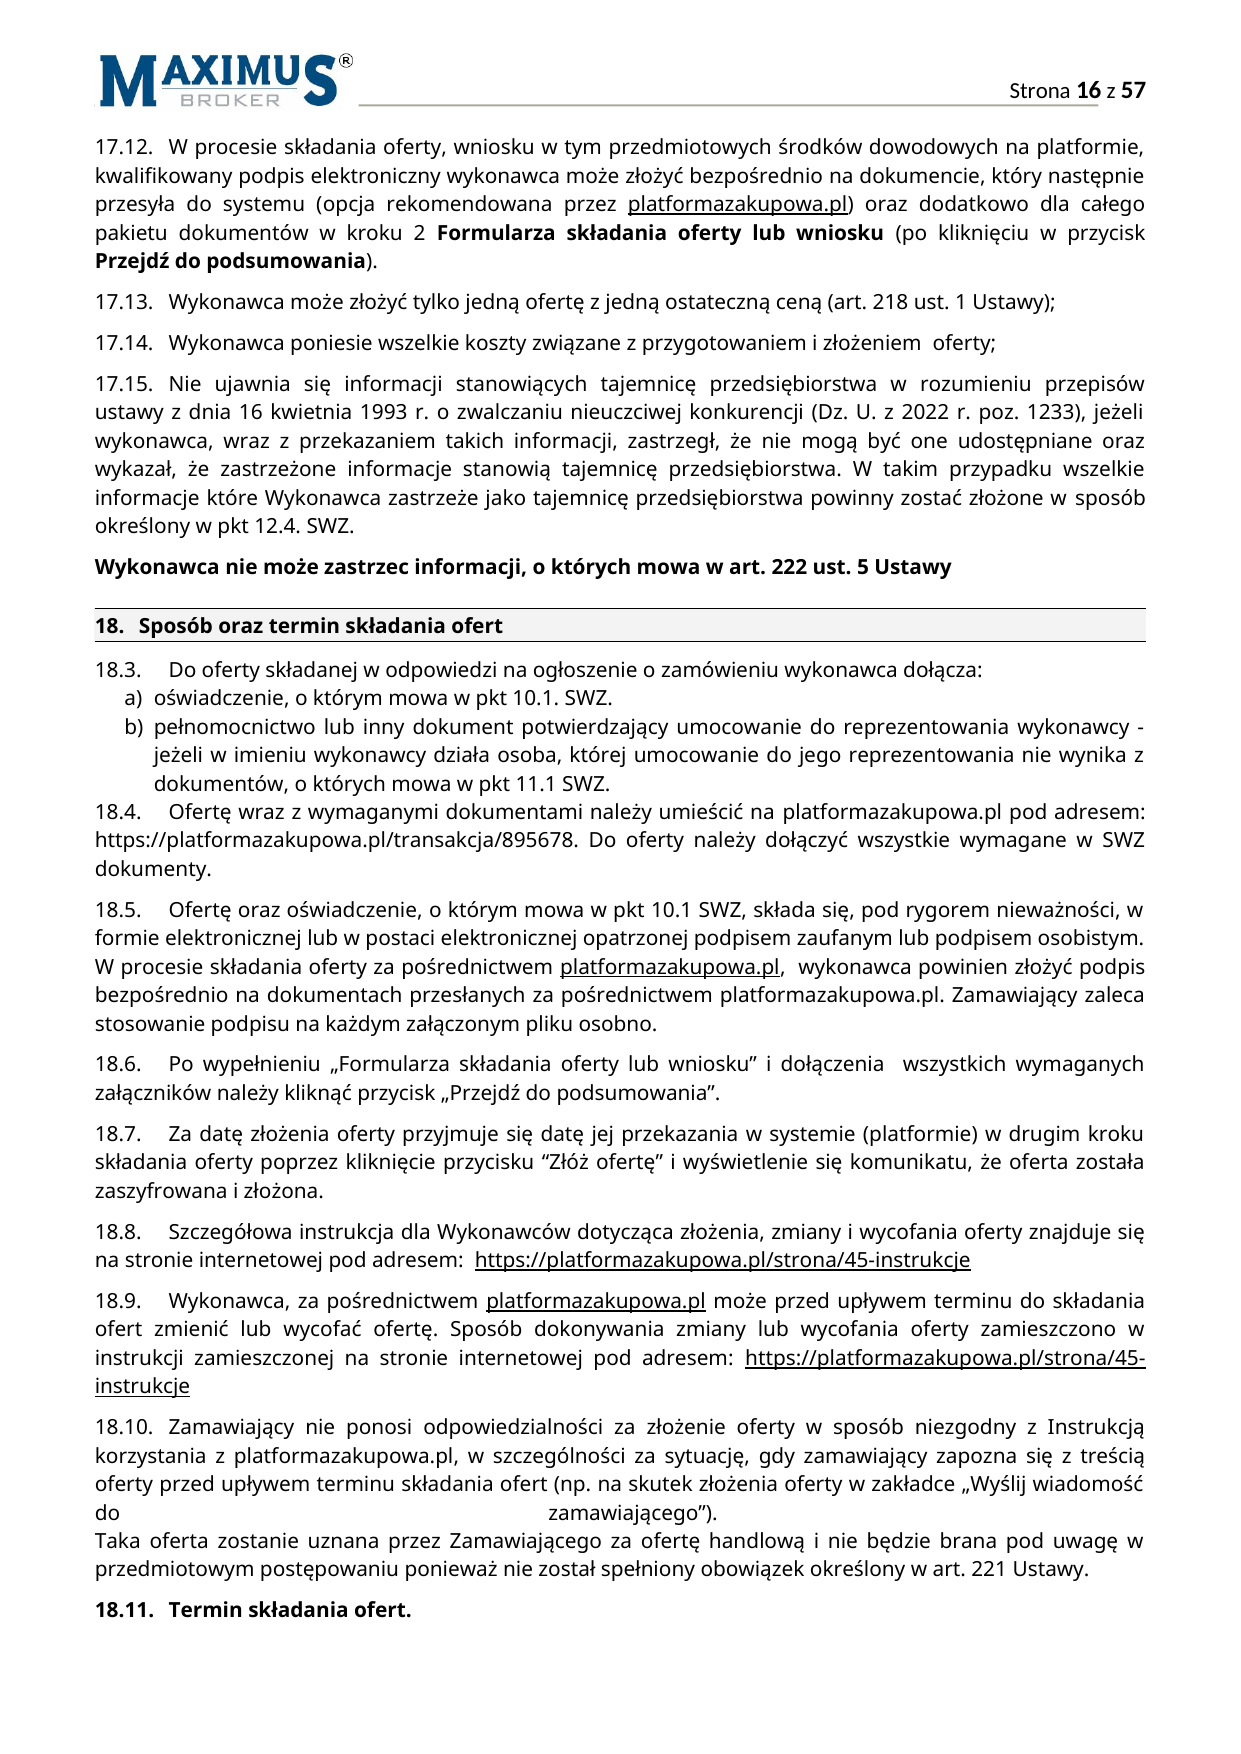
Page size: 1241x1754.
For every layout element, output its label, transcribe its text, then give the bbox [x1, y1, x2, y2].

list W procesie składania oferty, wniosku w tym przedmiotowych środków dowodowych na platformie, kwalifikowany podpis elektroniczny wykonawca może złożyć bezpośrednio na dokumencie, który następnie przesyła do systemu (opcja rekomendowana przez platformazakupowa.pl) oraz dodatkowo dla całego pakietu dokumentów w kroku 2 Formularza składania oferty lub wniosku (po kliknięciu w przycisk Przejdź do podsumowania). [94, 132, 1146, 274]
list Za datę złożenia oferty przyjmuje się datę jej przekazania w systemie (platformie) w drugim kroku składania oferty poprzez kliknięcie przycisku “Złóż ofertę” i wyświetlenie się komunikatu, że oferta została zaszyfrowana i złożona. [94, 1119, 1146, 1204]
list Ofertę wraz z wymaganymi dokumentami należy umieścić na platformazakupowa.pl pod adresem: https://platformazakupowa.pl/transakcja/895678. Do oferty należy dołączyć wszystkie wymagane w SWZ dokumenty. [94, 797, 1146, 882]
list Po wypełnieniu „Formularza składania oferty lub wniosku” i dołączenia wszystkich wymaganych załączników należy kliknąć przycisk „Przejdź do podsumowania”. [94, 1049, 1146, 1106]
picture [94, 50, 359, 111]
list Wykonawca, za pośrednictwem platformazakupowa.pl może przed upływem terminu do składania ofert zmienić lub wycofać ofertę. Sposób dokonywania zmiany lub wycofania oferty zamieszczono w instrukcji zamieszczonej na stronie internetowej pod adresem: https://platformazakupowa.pl/strona/45-instrukcje [94, 1286, 1146, 1400]
list oświadczenie, o którym mowa w pkt 10.1. SWZ. [124, 683, 1146, 712]
list Termin składania ofert. [94, 1596, 1146, 1624]
list Ofertę oraz oświadczenie, o którym mowa w pkt 10.1 SWZ, składa się, pod rygorem nieważności, w formie elektronicznej lub w postaci elektronicznej opatrzonej podpisem zaufanym lub podpisem osobistym. W procesie składania oferty za pośrednictwem platformazakupowa.pl, wykonawca powinien złożyć podpis bezpośrednio na dokumentach przesłanych za pośrednictwem platformazakupowa.pl. Zamawiający zaleca stosowanie podpisu na każdym załączonym pliku osobno. [94, 895, 1146, 1037]
list pełnomocnictwo lub inny dokument potwierdzający umocowanie do reprezentowania wykonawcy - jeżeli w imieniu wykonawcy działa osoba, której umocowanie do jego reprezentowania nie wynika z dokumentów, o których mowa w pkt 11.1 SWZ. [124, 712, 1146, 797]
list Wykonawca może złożyć tylko jedną ofertę z jedną ostateczną ceną (art. 218 ust. 1 Ustawy); [94, 287, 1146, 316]
list Wykonawca poniesie wszelkie koszty związane z przygotowaniem i złożeniem oferty; [94, 328, 1146, 356]
text Wykonawca nie może zastrzec informacji, o których mowa w art. 222 ust. 5 Ustawy [94, 552, 1146, 581]
subtitle Sposób oraz termin składania ofert [94, 609, 1146, 642]
list Do oferty składanej w odpowiedzi na ogłoszenie o zamówieniu wykonawca dołącza: [94, 655, 1146, 683]
list Szczegółowa instrukcja dla Wykonawców dotycząca złożenia, zmiany i wycofania oferty znajduje się na stronie internetowej pod adresem: https://platformazakupowa.pl/strona/45-instrukcje [94, 1217, 1146, 1274]
list Zamawiający nie ponosi odpowiedzialności za złożenie oferty w sposób niezgodny z Instrukcją korzystania z platformazakupowa.pl, w szczególności za sytuację, gdy zamawiający zapozna się z treścią oferty przed upływem terminu składania ofert (np. na skutek złożenia oferty w zakładce „Wyślij wiadomość do zamawiającego”). Taka oferta zostanie uznana przez Zamawiającego za ofertę handlową i nie będzie brana pod uwagę w przedmiotowym postępowaniu ponieważ nie został spełniony obowiązek określony w art. 221 Ustawy. [94, 1412, 1146, 1583]
list Nie ujawnia się informacji stanowiących tajemnicę przedsiębiorstwa w rozumieniu przepisów ustawy z dnia 16 kwietnia 1993 r. o zwalczaniu nieuczciwej konkurencji (Dz. U. z 2022 r. poz. 1233), jeżeli wykonawca, wraz z przekazaniem takich informacji, zastrzegł, że nie mogą być one udostępniane oraz wykazał, że zastrzeżone informacje stanowią tajemnicę przedsiębiorstwa. W takim przypadku wszelkie informacje które Wykonawca zastrzeże jako tajemnicę przedsiębiorstwa powinny zostać złożone w sposób określony w pkt 12.4. SWZ. [94, 369, 1146, 539]
